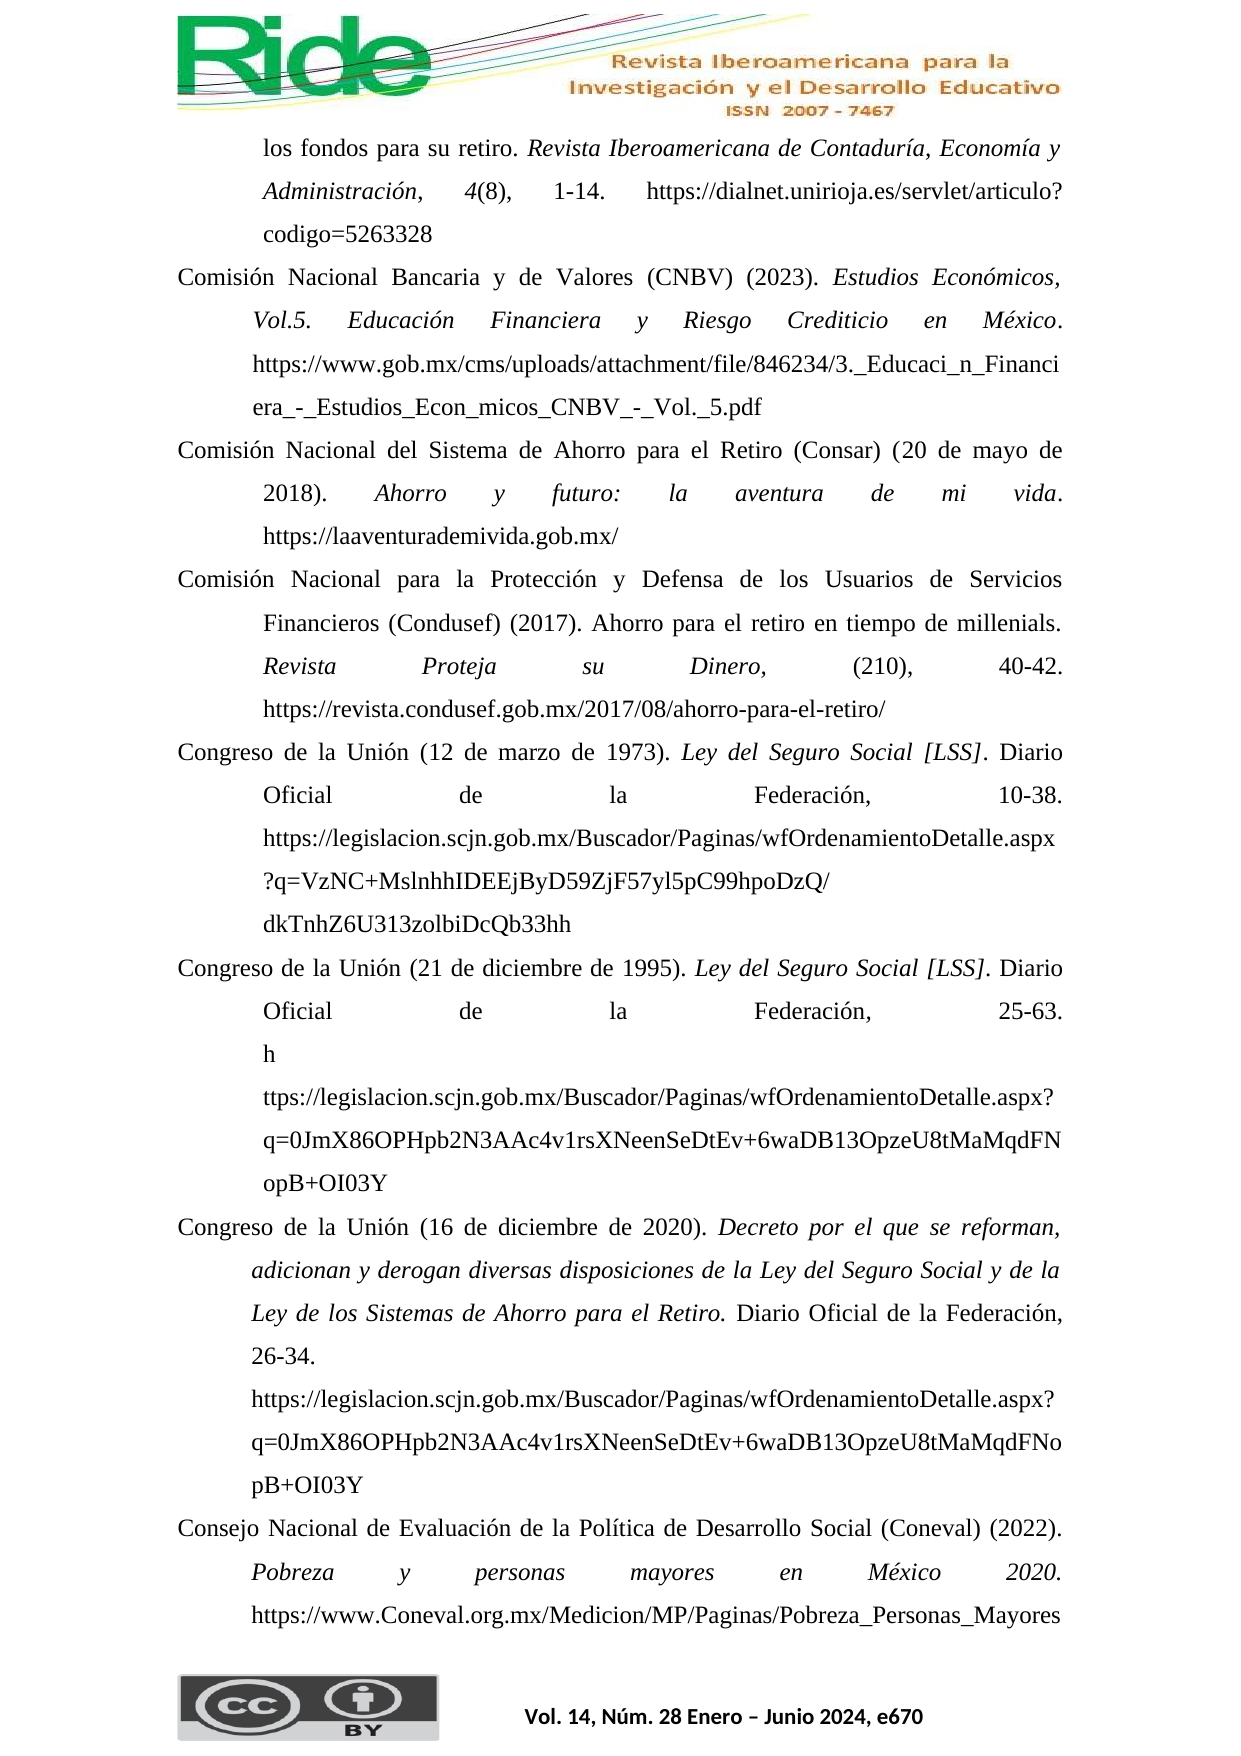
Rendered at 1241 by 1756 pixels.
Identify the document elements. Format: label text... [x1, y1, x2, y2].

picture [177, 14, 1063, 119]
subtitle Comisión Nacional Bancaria y de Valores (CNBV) (2023). Estudios Económicos, Vol.5. Educación Financiera y Riesgo Crediticio en México. https://www.gob.mx/cms/uploads/attachment/file/846234/3._Educaci_n_Financiera_-_Estudios_Econ_micos_CNBV_-_Vol._5.pdf [177, 262, 1063, 421]
subtitle Congreso de la Unión (21 de diciembre de 1995). Ley del Seguro Social [LSS]. Diario Oficial de la Federación, 25-63. https://legislacion.scjn.gob.mx/Buscador/Paginas/wfOrdenamientoDetalle.aspx?q=0JmX86OPHpb2N3AAc4v1rsXNeenSeDtEv+6waDB13OpzeU8tMaMqdFNopB+OI03Y [177, 953, 1063, 1197]
subtitle Congreso de la Unión (12 de marzo de 1973). Ley del Seguro Social [LSS]. Diario Oficial de la Federación, 10-38. https://legislacion.scjn.gob.mx/Buscador/Paginas/wfOrdenamientoDetalle.aspx?q=VzNC+MslnhhIDEEjByD59ZjF57yl5pC99hpoDzQ/dkTnhZ6U313zolbiDcQb33hh [177, 737, 1063, 938]
text Congreso de la Unión (16 de diciembre de 2020). Decreto por el que se reforman, adicionan y derogan diversas disposiciones de la Ley del Seguro Social y de la Ley de los Sistemas de Ahorro para el Retiro. Diario Oficial de la Federación, 26-34. https://legislacion.scjn.gob.mx/Buscador/Paginas/wfOrdenamientoDetalle.aspx?q=0JmX86OPHpb2N3AAc4v1rsXNeenSeDtEv+6waDB13OpzeU8tMaMqdFNopB+OI03Y [177, 1212, 1063, 1499]
subtitle Comisión Nacional para la Protección y Defensa de los Usuarios de Servicios Financieros (Condusef) (2017). Ahorro para el retiro en tiempo de millenials. Revista Proteja su Dinero, (210), 40-42. https://revista.condusef.gob.mx/2017/08/ahorro-para-el-retiro/ [177, 564, 1063, 723]
subtitle Comisión Nacional del Sistema de Ahorro para el Retiro (Consar) (20 de mayo de 2018). Ahorro y futuro: la aventura de mi vida. https://laaventurademivida.gob.mx/ [177, 435, 1063, 550]
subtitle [177, 133, 1063, 248]
picture [177, 1674, 440, 1741]
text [177, 1513, 1063, 1628]
